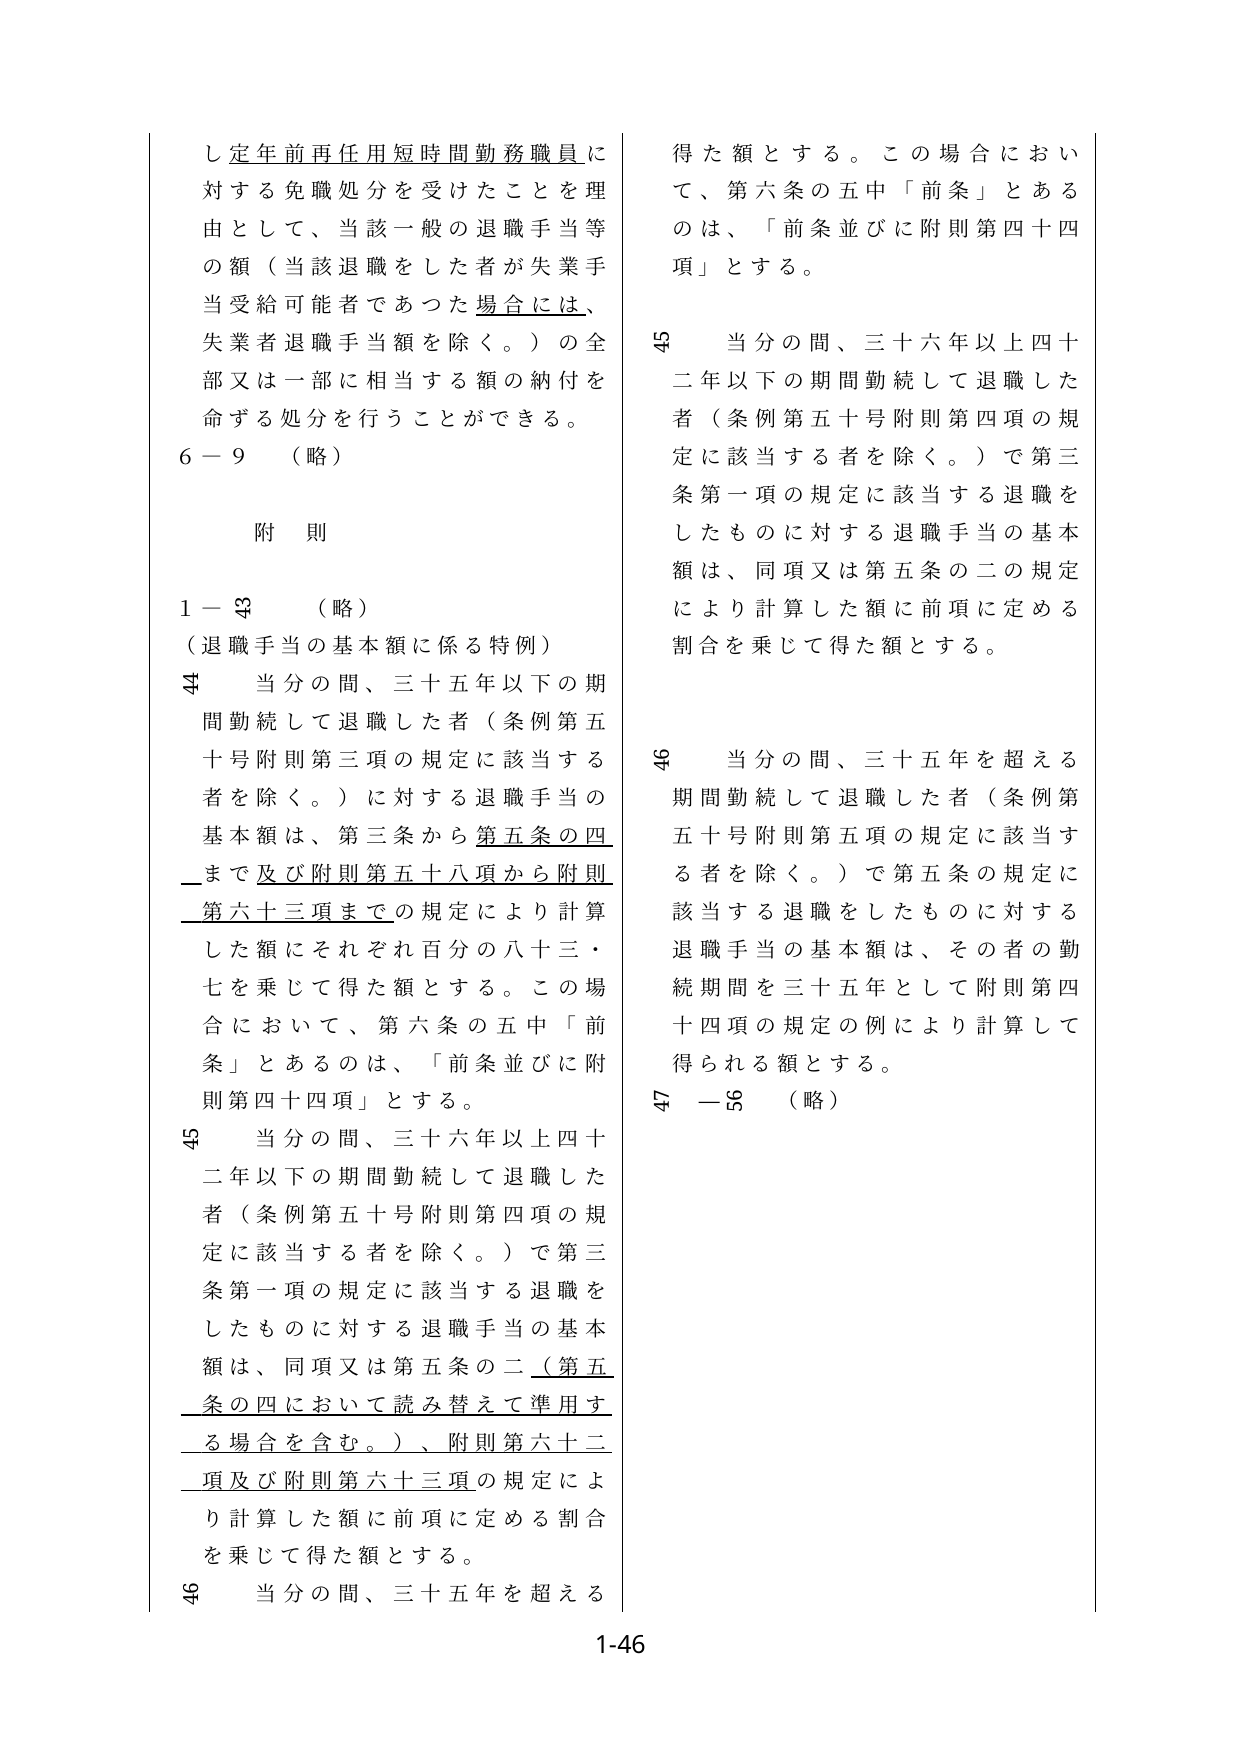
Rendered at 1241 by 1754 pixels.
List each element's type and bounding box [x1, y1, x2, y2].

table_cell [623, 133, 1095, 1612]
table_cell [150, 133, 622, 1612]
